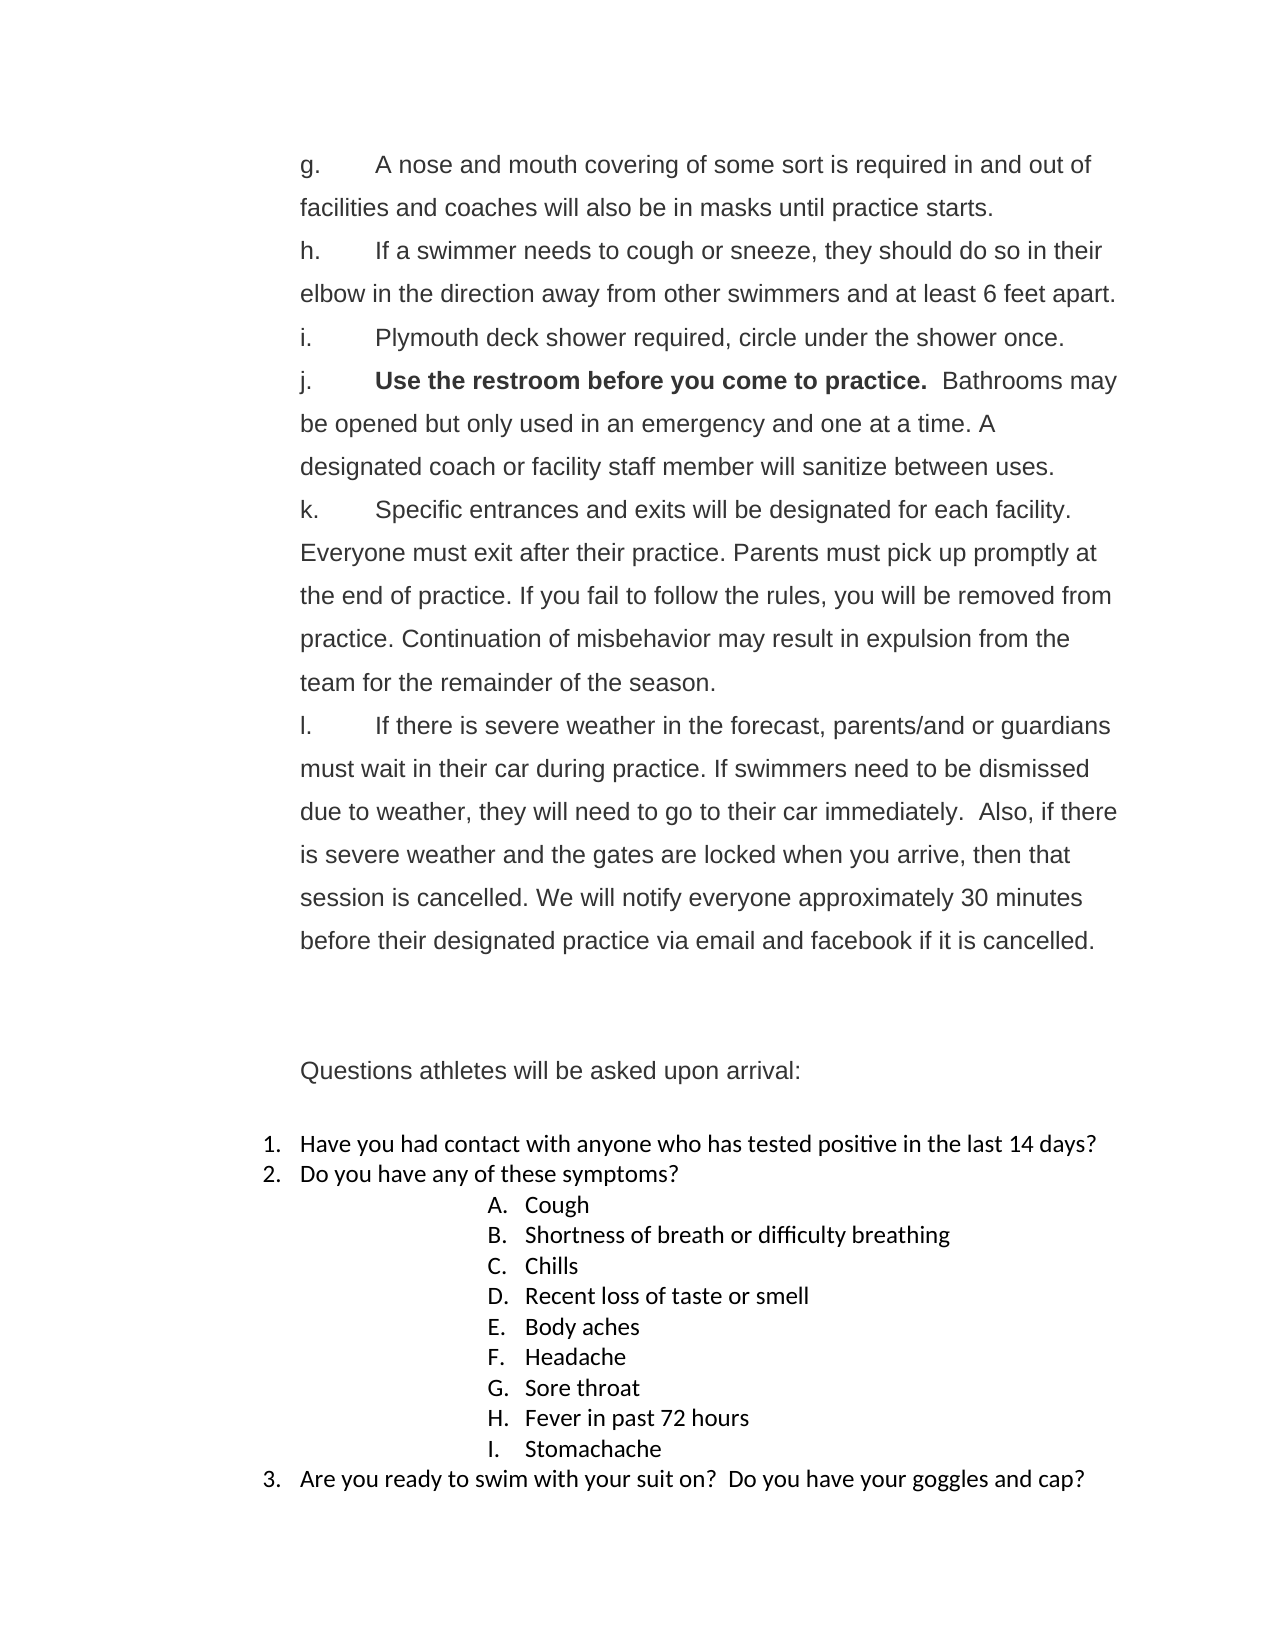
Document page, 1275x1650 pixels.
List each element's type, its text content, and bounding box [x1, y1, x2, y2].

list Body aches [487, 1311, 1125, 1342]
list Sore throat [487, 1372, 1125, 1403]
list Cough [487, 1189, 1125, 1219]
text i. Plymouth deck shower required, circle under the shower once. [300, 322, 1125, 351]
text l. If there is severe weather in the forecast, parents/and or guardians must wait in their car during practice. If swimmers need to be dismissed due to weather, they will need to go to their car immediately. Also, if there is severe weather and the gates are locked when you arrive, then that session is cancelled. We will notify everyone approximately 30 minutes before their designated practice via email and facebook if it is cancelled. [300, 711, 1125, 955]
list Shortness of breath or difficulty breathing [487, 1219, 1125, 1250]
text g. A nose and mouth covering of some sort is required in and out of facilities and coaches will also be in masks until practice starts. [300, 150, 1125, 222]
list Are you ready to swim with your suit on? Do you have your goggles and cap? [262, 1464, 1125, 1494]
list Fever in past 72 hours [487, 1403, 1125, 1433]
list Have you had contact with anyone who has tested positive in the last 14 days? [262, 1128, 1125, 1158]
list Headache [487, 1342, 1125, 1372]
list Recent loss of taste or smell [487, 1281, 1125, 1311]
text j. Use the restroom before you come to practice. Bathrooms may be opened but only used in an emergency and one at a time. A designated coach or facility staff member will sanitize between uses. [300, 366, 1125, 481]
list Do you have any of these symptoms? [262, 1158, 1125, 1189]
text k. Specific entrances and exits will be designated for each facility. Everyone must exit after their practice. Parents must pick up promptly at the end of practice. If you fail to follow the rules, you will be removed from practice. Continuation of misbehavior may result in expulsion from the team for the remainder of the season. [300, 495, 1125, 696]
text h. If a swimmer needs to cough or sneeze, they should do so in their elbow in the direction away from other swimmers and at least 6 feet apart. [300, 236, 1125, 308]
list Stomachache [487, 1433, 1125, 1464]
text Questions athletes will be asked upon arrival: [300, 1056, 1125, 1084]
list Chills [487, 1250, 1125, 1281]
